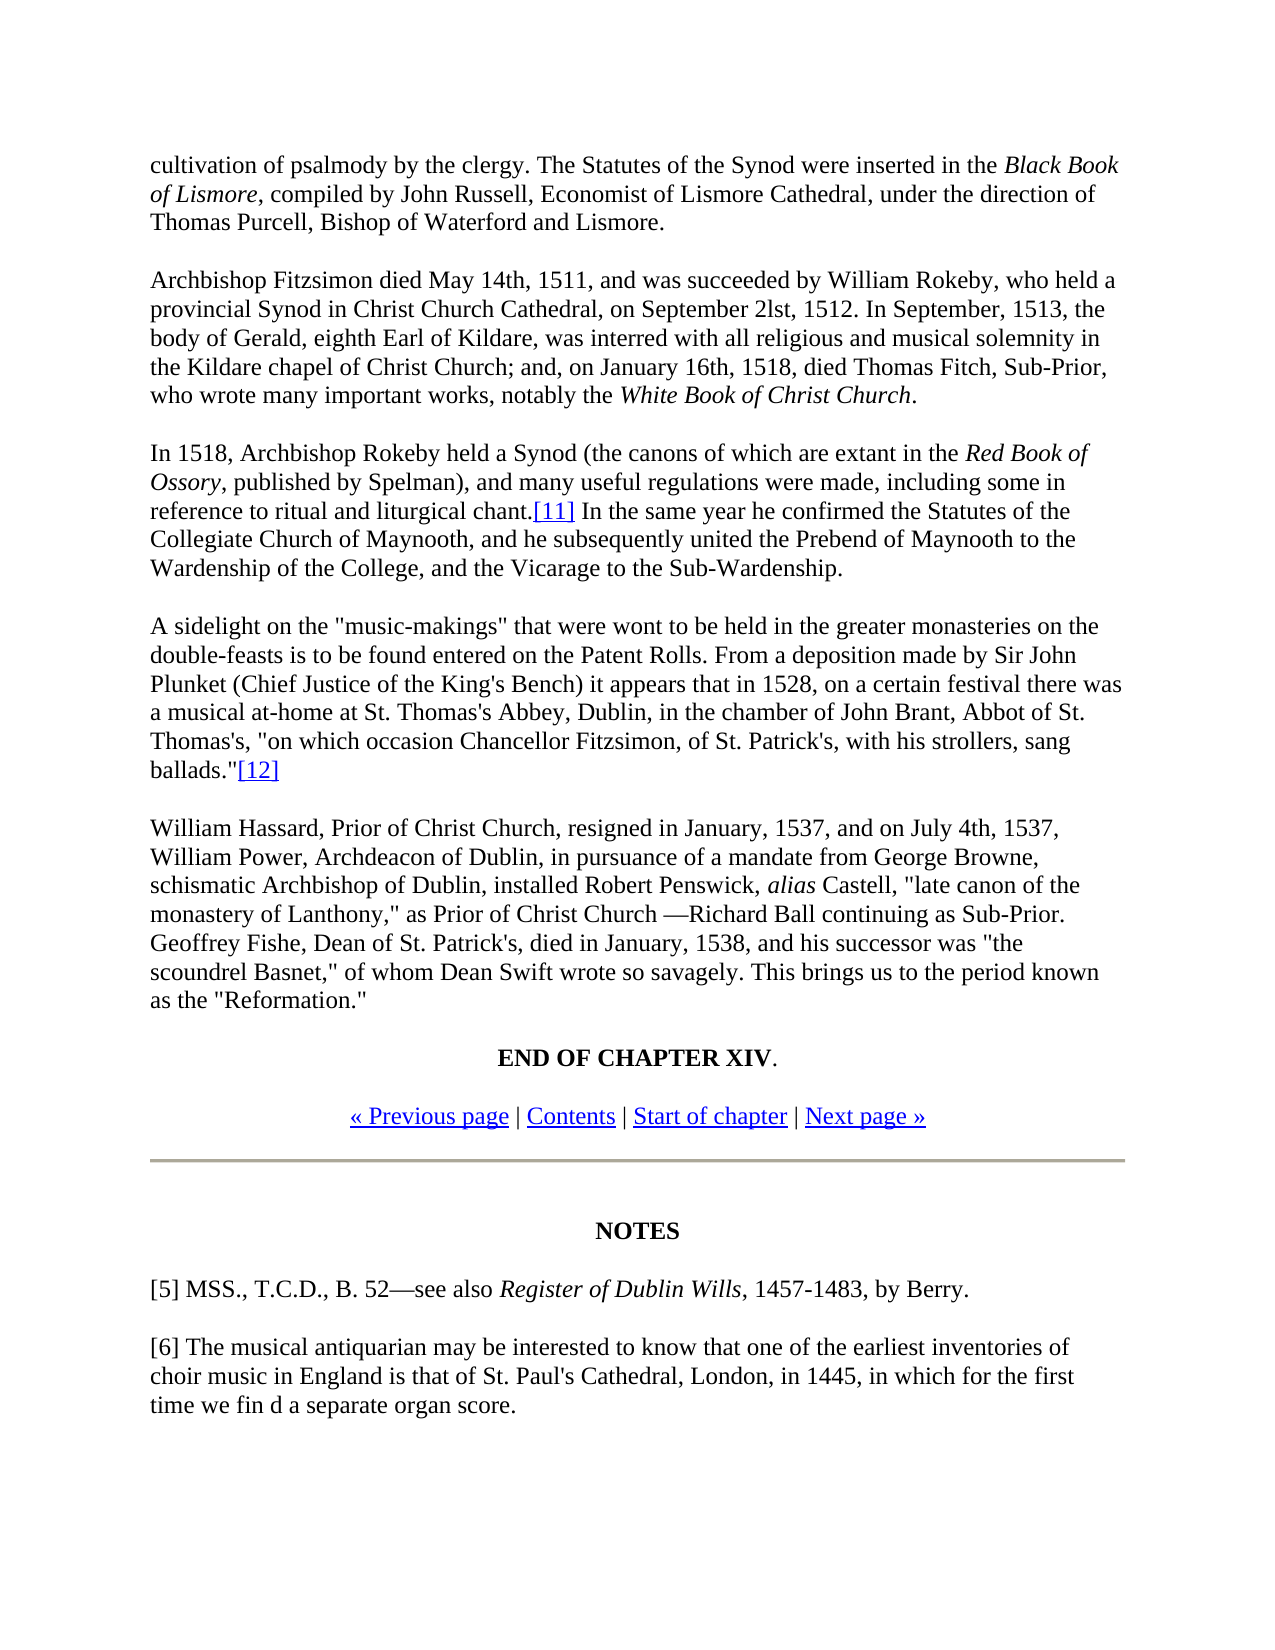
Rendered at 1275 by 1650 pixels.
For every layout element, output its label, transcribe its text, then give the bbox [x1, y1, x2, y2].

text NOTES [150, 1216, 1125, 1245]
text [5] MSS., T.C.D., B. 52—see also Register of Dublin Wills, 1457-1483, by Berry. [150, 1274, 1125, 1303]
text A sidelight on the "music-makings" that were wont to be held in the greater monasteries on the double-feasts is to be found entered on the Patent Rolls. From a deposition made by Sir John Plunket (Chief Justice of the King's Bench) it appears that in 1528, on a certain festival there was a musical at-home at St. Thomas's Abbey, Dublin, in the chamber of John Brant, Abbot of St. Thomas's, "on which occasion Chancellor Fitzsimon, of St. Patrick's, with his strollers, sang ballads."[12] [150, 611, 1125, 784]
text Archbishop Fitzsimon died May 14th, 1511, and was succeeded by William Rokeby, who held a provincial Synod in Christ Church Cathedral, on September 2lst, 1512. In September, 1513, the body of Gerald, eighth Earl of Kildare, was interred with all religious and musical solemnity in the Kildare chapel of Christ Church; and, on January 16th, 1518, died Thomas Fitch, Sub-Prior, who wrote many important works, notably the White Book of Christ Church. [150, 265, 1125, 409]
text In 1518, Archbishop Rokeby held a Synod (the canons of which are extant in the Red Book of Ossory, published by Spelman), and many useful regulations were made, including some in reference to ritual and liturgical chant.[11] In the same year he confirmed the Statutes of the Collegiate Church of Maynooth, and he subsequently united the Prebend of Maynooth to the Wardenship of the College, and the Vicarage to the Sub-Wardenship. [150, 438, 1125, 582]
text END OF CHAPTER XIV. [150, 1043, 1125, 1072]
text [6] The musical antiquarian may be interested to know that one of the earliest inventories of choir music in England is that of St. Paul's Cathedral, London, in 1445, in which for the first time we fin d a separate organ score. [150, 1332, 1125, 1418]
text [150, 150, 1125, 236]
text William Hassard, Prior of Christ Church, resigned in January, 1537, and on July 4th, 1537, William Power, Archdeacon of Dublin, in pursuance of a mandate from George Browne, schismatic Archbishop of Dublin, installed Robert Penswick, alias Castell, "late canon of the monastery of Lanthony," as Prior of Christ Church —Richard Ball continuing as Sub-Prior. Geoffrey Fishe, Dean of St. Patrick's, died in January, 1538, and his successor was "the scoundrel Basnet," of whom Dean Swift wrote so savagely. This brings us to the period known as the "Reformation." [150, 813, 1125, 1014]
text « Previous page | Contents | Start of chapter | Next page » [150, 1101, 1125, 1130]
